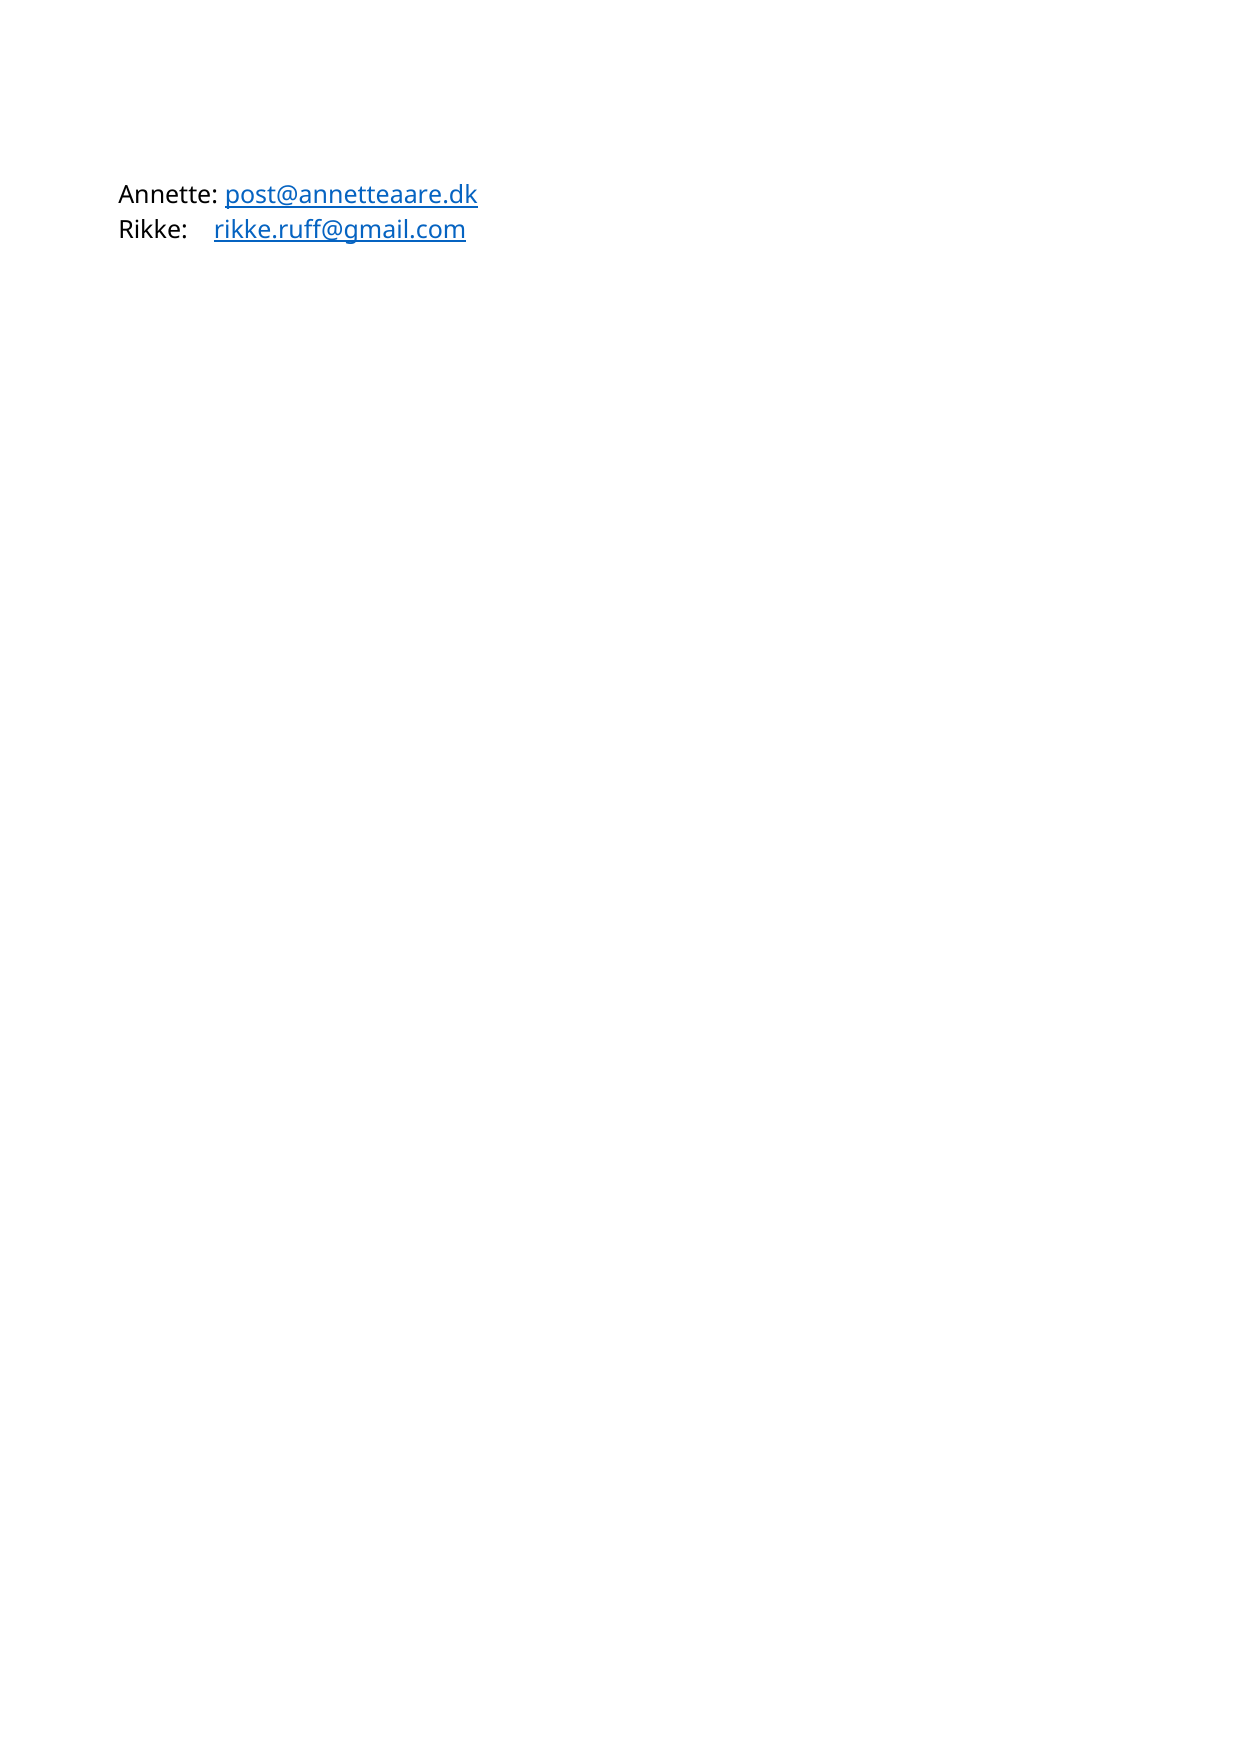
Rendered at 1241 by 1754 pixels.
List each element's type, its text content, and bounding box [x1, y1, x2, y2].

text Rikke: rikke.ruff@gmail.com [118, 211, 1122, 245]
text Annette: post@annetteaare.dk [118, 177, 1122, 211]
